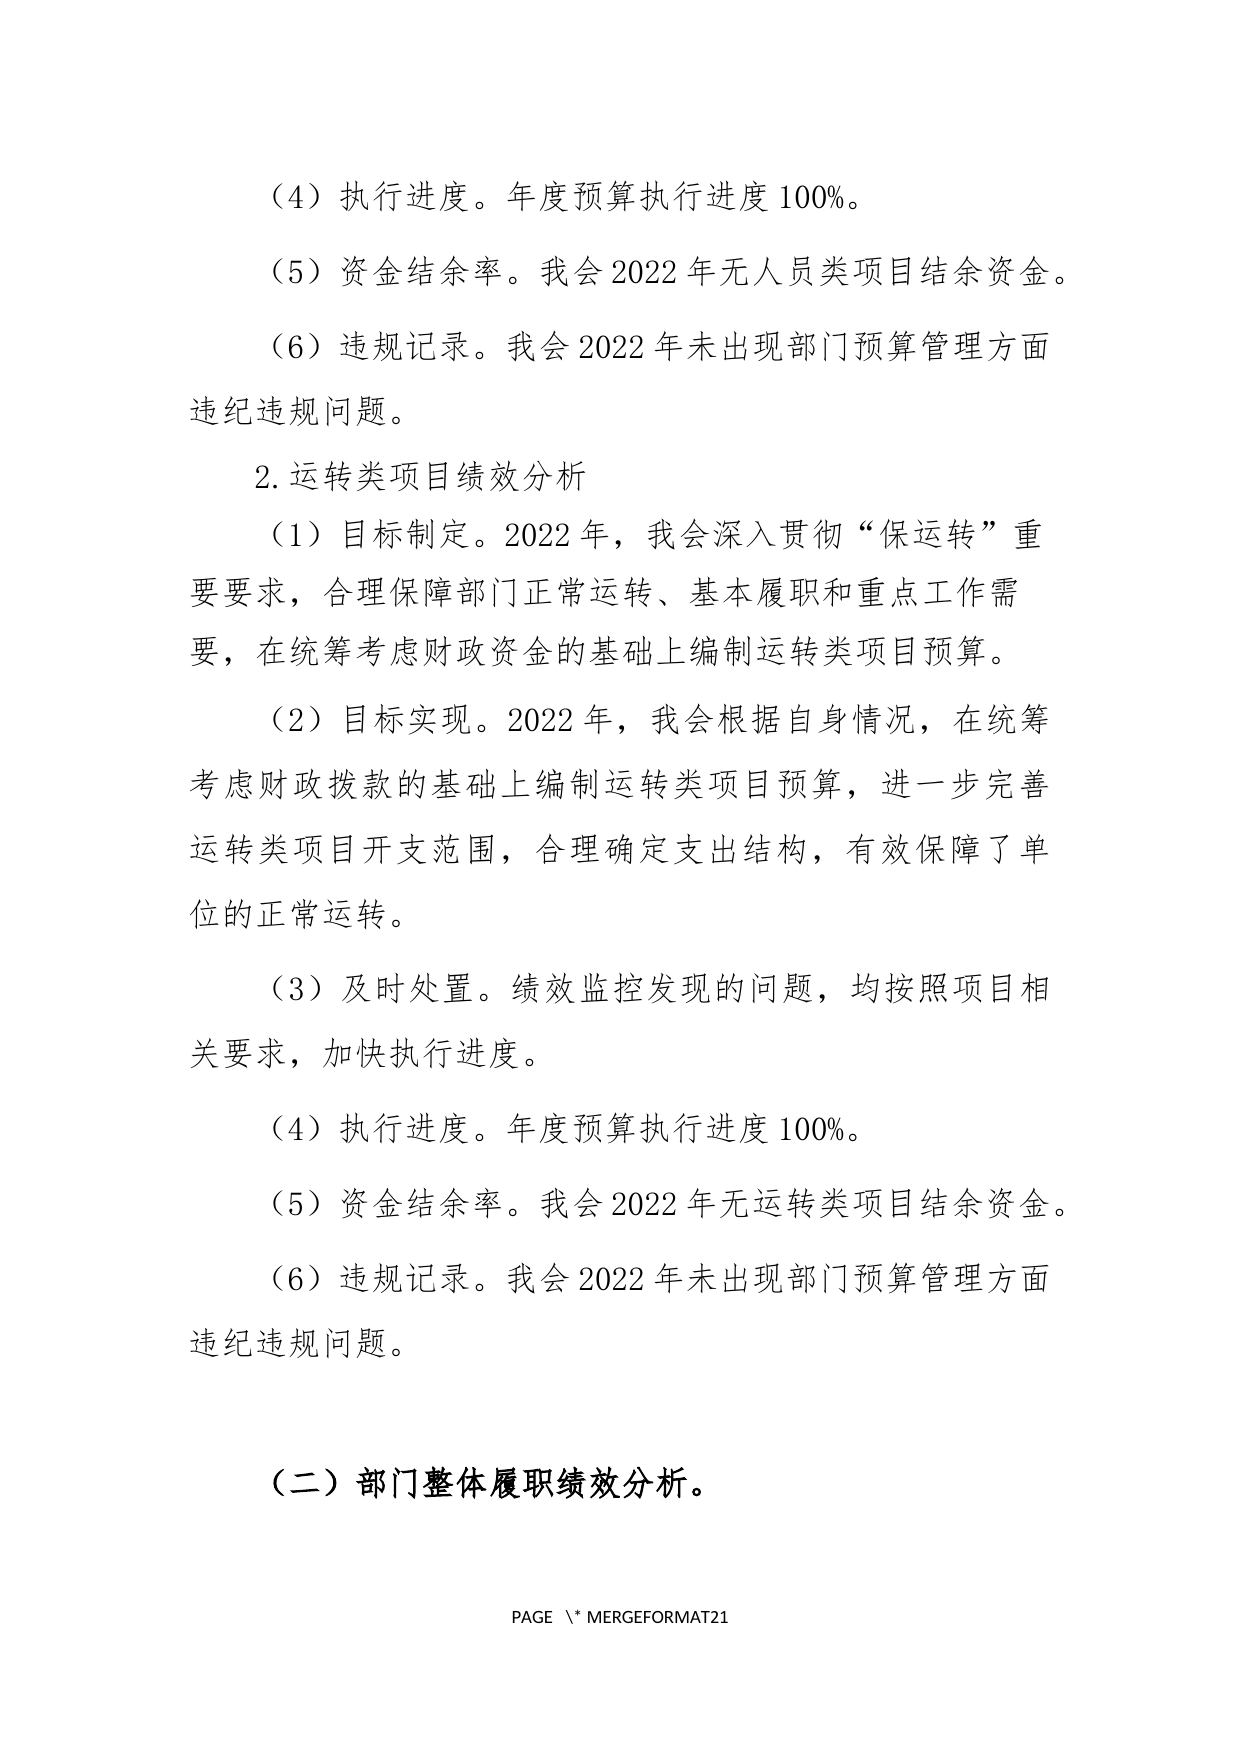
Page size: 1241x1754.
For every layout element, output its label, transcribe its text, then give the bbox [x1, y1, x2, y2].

text （1）目标制定。2022年，我会深入贯彻“保运转”重要要求，合理保障部门正常运转、基本履职和重点工作需要，在统筹考虑财政资金的基础上编制运转类项目预算。 [187, 500, 1053, 675]
text （4）执行进度。年度预算执行进度100%。 [187, 162, 1053, 227]
text （6）违规记录。我会2022年未出现部门预算管理方面违纪违规问题。 [187, 1243, 1053, 1373]
text （6）违规记录。我会2022年未出现部门预算管理方面违纪违规问题。 [187, 311, 1053, 441]
text 2.运转类项目绩效分析 [187, 441, 1053, 500]
text （5）资金结余率。我会2022年无运转类项目结余资金。 [187, 1168, 1053, 1233]
text （3）及时处置。绩效监控发现的问题，均按照项目相关要求，加快执行进度。 [187, 954, 1053, 1084]
text （2）目标实现。2022年，我会根据自身情况，在统筹考虑财政拨款的基础上编制运转类项目预算，进一步完善运转类项目开支范围，合理确定支出结构，有效保障了单位的正常运转。 [187, 684, 1053, 944]
text （5）资金结余率。我会2022年无人员类项目结余资金。 [187, 237, 1053, 302]
text （4）执行进度。年度预算执行进度100%。 [187, 1094, 1053, 1159]
text （二）部门整体履职绩效分析。 [187, 1448, 1053, 1506]
